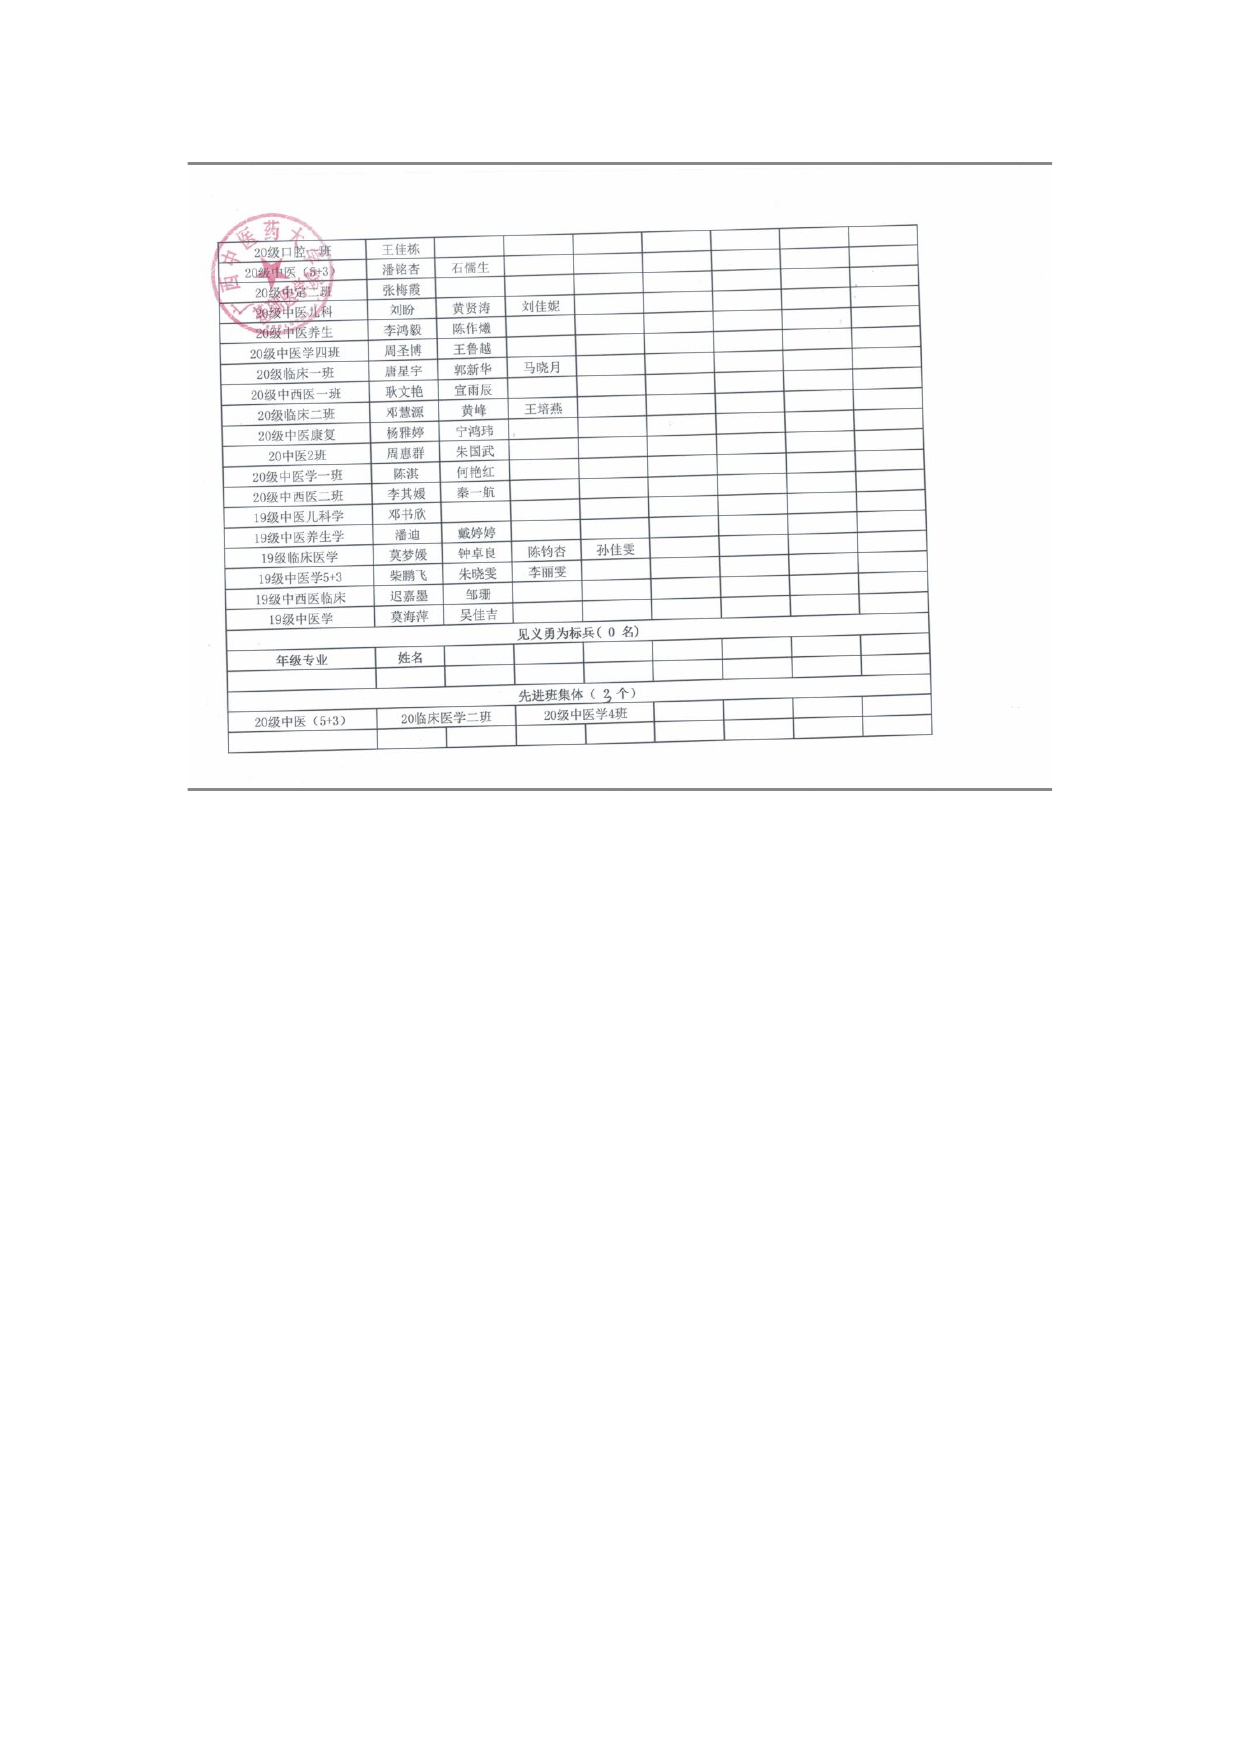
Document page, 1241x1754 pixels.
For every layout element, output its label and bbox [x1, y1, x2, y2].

picture [187, 162, 1053, 791]
